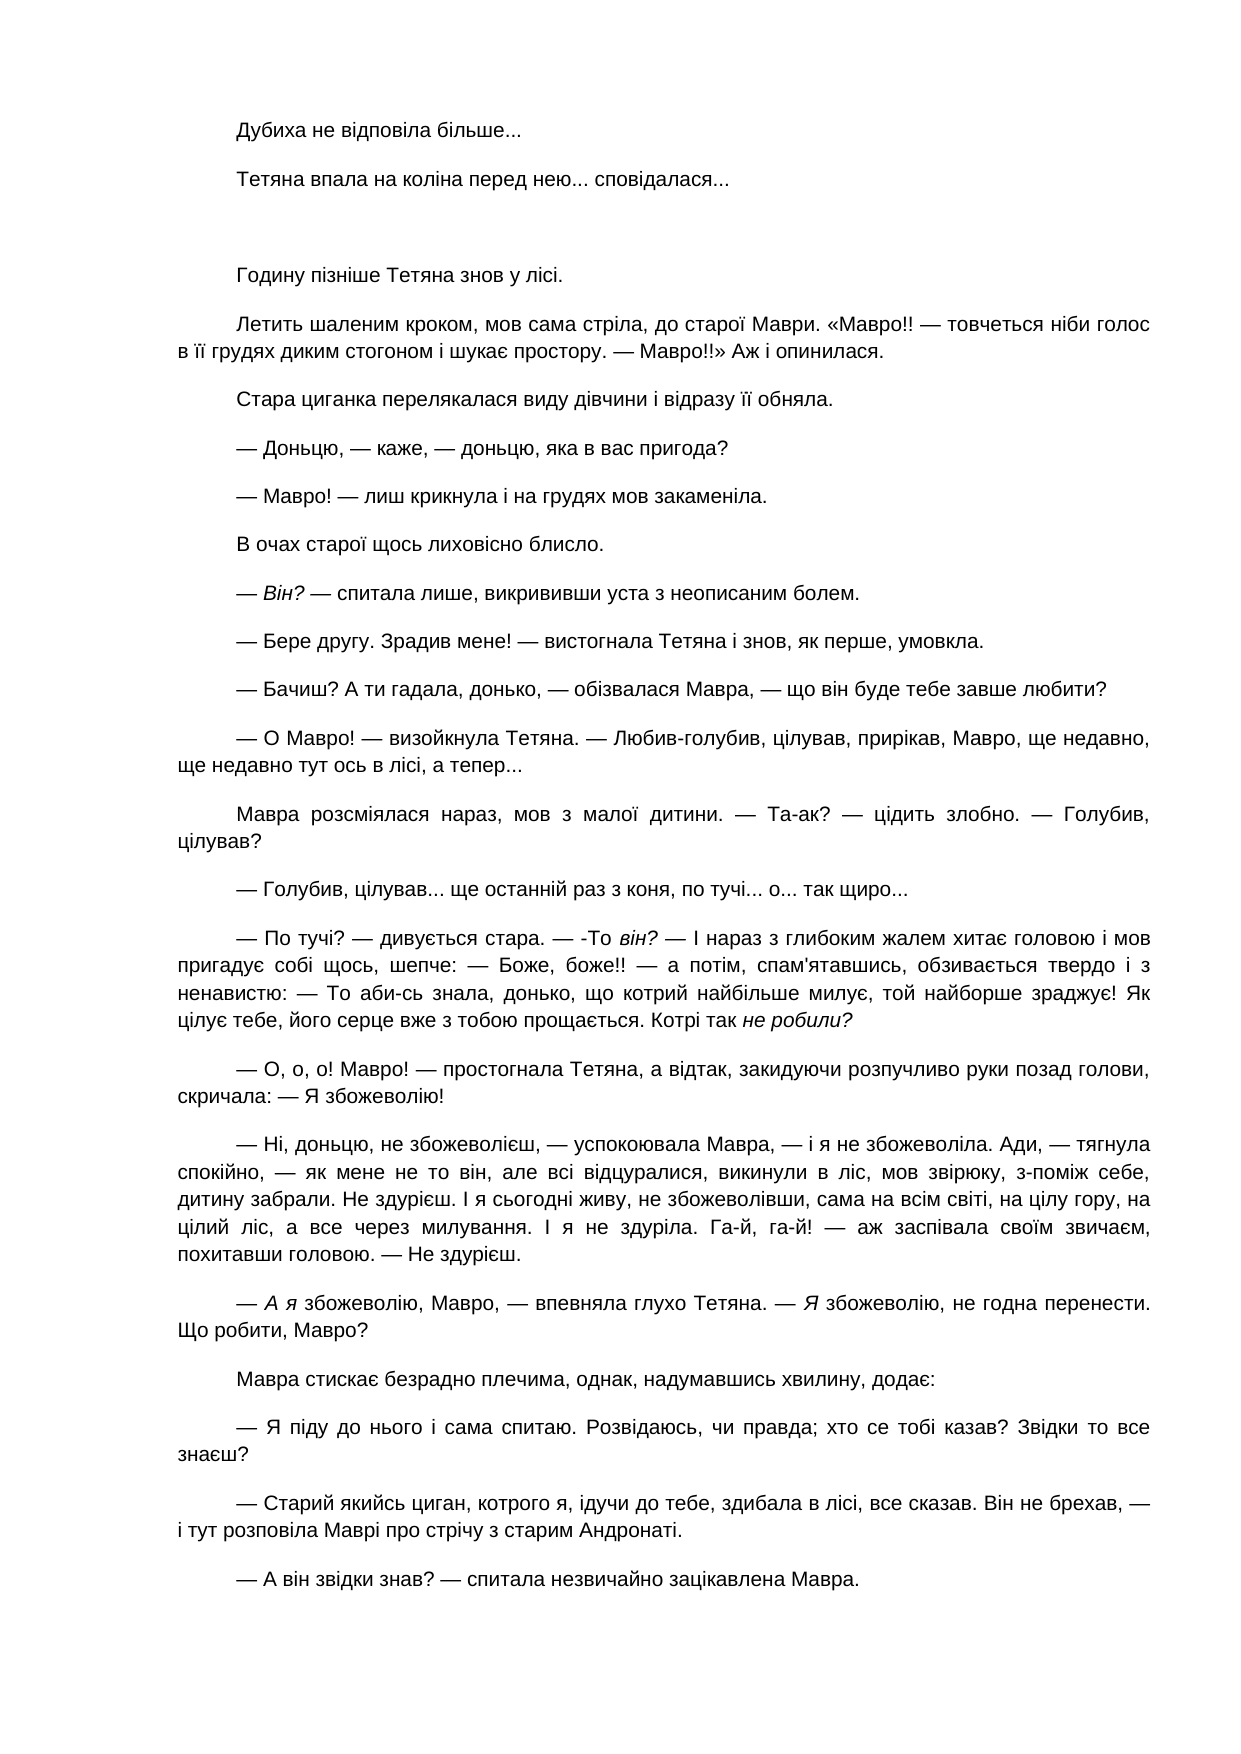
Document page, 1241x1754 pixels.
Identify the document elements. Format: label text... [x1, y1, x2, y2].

text — О, о, о! Мавро! — простогнала Тетяна, а відтак, закидуючи розпучливо руки позад голови, скричала: — Я збожеволію! [177, 1056, 1152, 1108]
text — А я збожеволію, Мавро, — впевняла глухо Тетяна. — Я збожеволію, не годна перенести. Що робити, Мавро? [177, 1291, 1152, 1342]
text — Доньцю, — каже, — доньцю, яка в вас пригода? [177, 436, 1152, 459]
text Дубиха не відповіла більше... [177, 118, 1152, 142]
text — О Мавро! — визойкнула Тетяна. — Любив-голубив, цілував, прирікав, Мавро, ще недавно, ще недавно тут ось в лісі, а тепер... [177, 726, 1152, 777]
text — Він? — спитала лише, викрививши уста з неописаним болем. [177, 581, 1152, 604]
text Мавра стискає безрадно плечима, однак, надумавшись хвилину, додає: [177, 1366, 1152, 1390]
text — По тучі? — дивується стара. — -То він? — І нараз з глибоким жалем хитає головою і мов пригадує собі щось, шепче: — Боже, боже!! — а потім, спам'ятавшись, обзивається твердо і з ненавистю: — То аби-сь знала, донько, що котрий найбільше милує, той найборше зраджує! Як цілує тебе, його серце вже з тобою прощається. Котрі так не робили? [177, 926, 1152, 1032]
text — Ні, доньцю, не збожеволієш, — успокоювала Мавра, — і я не збожеволіла. Ади, — тягнула спокійно, — як мене не то він, але всі відцуралися, викинули в ліс, мов звірюку, з-поміж себе, дитину забрали. Не здурієш. І я сьогодні живу, не збожеволівши, сама на всім світі, на цілу гору, на цілий ліс, а все через милування. І я не здуріла. Га-й, га-й! — аж заспівала своїм звичаєм, похитавши головою. — Не здурієш. [177, 1132, 1152, 1266]
text — А він звідки знав? — спитала незвичайно зацікавлена Мавра. [177, 1566, 1152, 1590]
text Годину пізніше Тетяна знов у лісі. [177, 263, 1152, 287]
text — Бере другу. Зрадив мене! — вистогнала Тетяна і знов, як перше, умовкла. [177, 629, 1152, 653]
text — Бачиш? А ти гадала, донько, — обізвалася Мавра, — що він буде тебе завше любити? [177, 677, 1152, 701]
text — Старий якийсь циган, котрого я, ідучи до тебе, здибала в лісі, все сказав. Він не брехав, — і тут розповіла Маврі про стрічу з старим Андронаті. [177, 1491, 1152, 1542]
text Стара циганка перелякалася виду дівчини і відразу її обняла. [177, 387, 1152, 411]
text В очах старої щось лиховісно блисло. [177, 532, 1152, 556]
text Мавра розсміялася нараз, мов з малої дитини. — Та-ак? — цідить злобно. — Голубив, цілував? [177, 801, 1152, 853]
text — Голубив, цілував... ще останній раз з коня, по тучі... о... так щиро... [177, 877, 1152, 901]
text Летить шаленим кроком, мов сама стріла, до старої Маври. «Мавро!! — товчеться ніби голос в її грудях диким стогоном і шукає простору. — Мавро!!» Аж і опинилася. [177, 311, 1152, 363]
text Тетяна впала на коліна перед нею... сповідалася... [177, 166, 1152, 190]
text — Я піду до нього і сама спитаю. Розвідаюсь, чи правда; хто се тобі казав? Звідки то все знаєш? [177, 1415, 1152, 1466]
text — Мавро! — лиш крикнула і на грудях мов закаменіла. [177, 484, 1152, 508]
